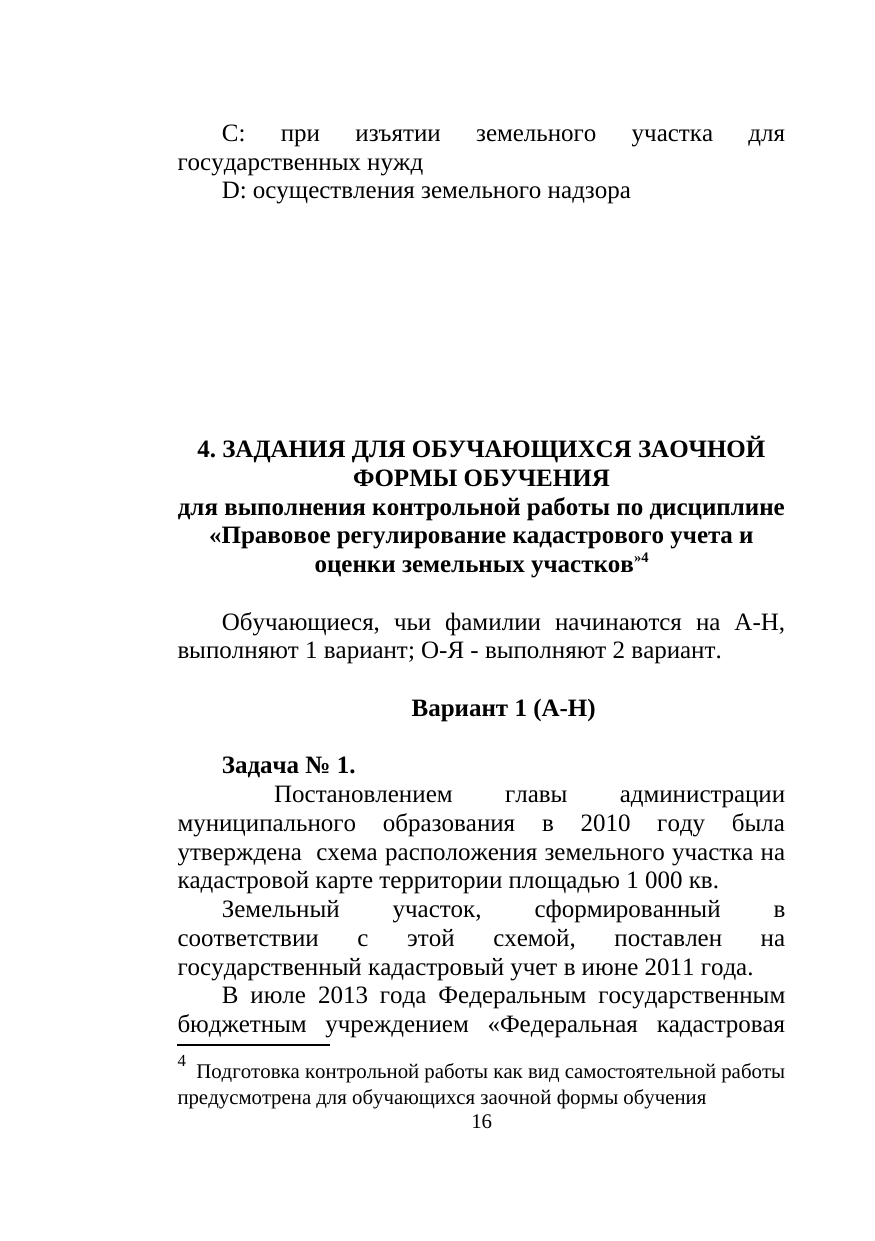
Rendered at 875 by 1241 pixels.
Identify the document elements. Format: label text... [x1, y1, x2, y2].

text для выполнения контрольной работы по дисциплине [177, 492, 785, 521]
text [177, 981, 785, 1038]
text «Правовое регулирование кадастрового учета и оценки земельных участков» [177, 521, 785, 578]
text D: осуществления земельного надзора [177, 176, 785, 204]
text C: при изъятии земельного участка для государственных нужд [177, 118, 785, 176]
text 4. ЗАДАНИЯ ДЛЯ ОБУЧАЮЩИХСЯ ЗАОЧНОЙ [177, 434, 785, 463]
text Земельный участок, сформированный в соответствии с этой схемой, поставлен на государственный кадастровый учет в июне 2011 года. [177, 894, 785, 981]
text Постановлением главы администрации муниципального образования в 2010 году была утверждена схема расположения земельного участка на кадастровой карте территории площадью 1 000 кв. [177, 779, 785, 894]
text Обучающиеся, чьи фамилии начинаются на А-Н, выполняют 1 вариант; О-Я - выполняют 2 вариант. [177, 607, 785, 664]
text ФОРМЫ ОБУЧЕНИЯ [177, 463, 785, 492]
text Задача № 1. [177, 751, 785, 779]
text Вариант 1 (А-Н) [177, 693, 785, 722]
